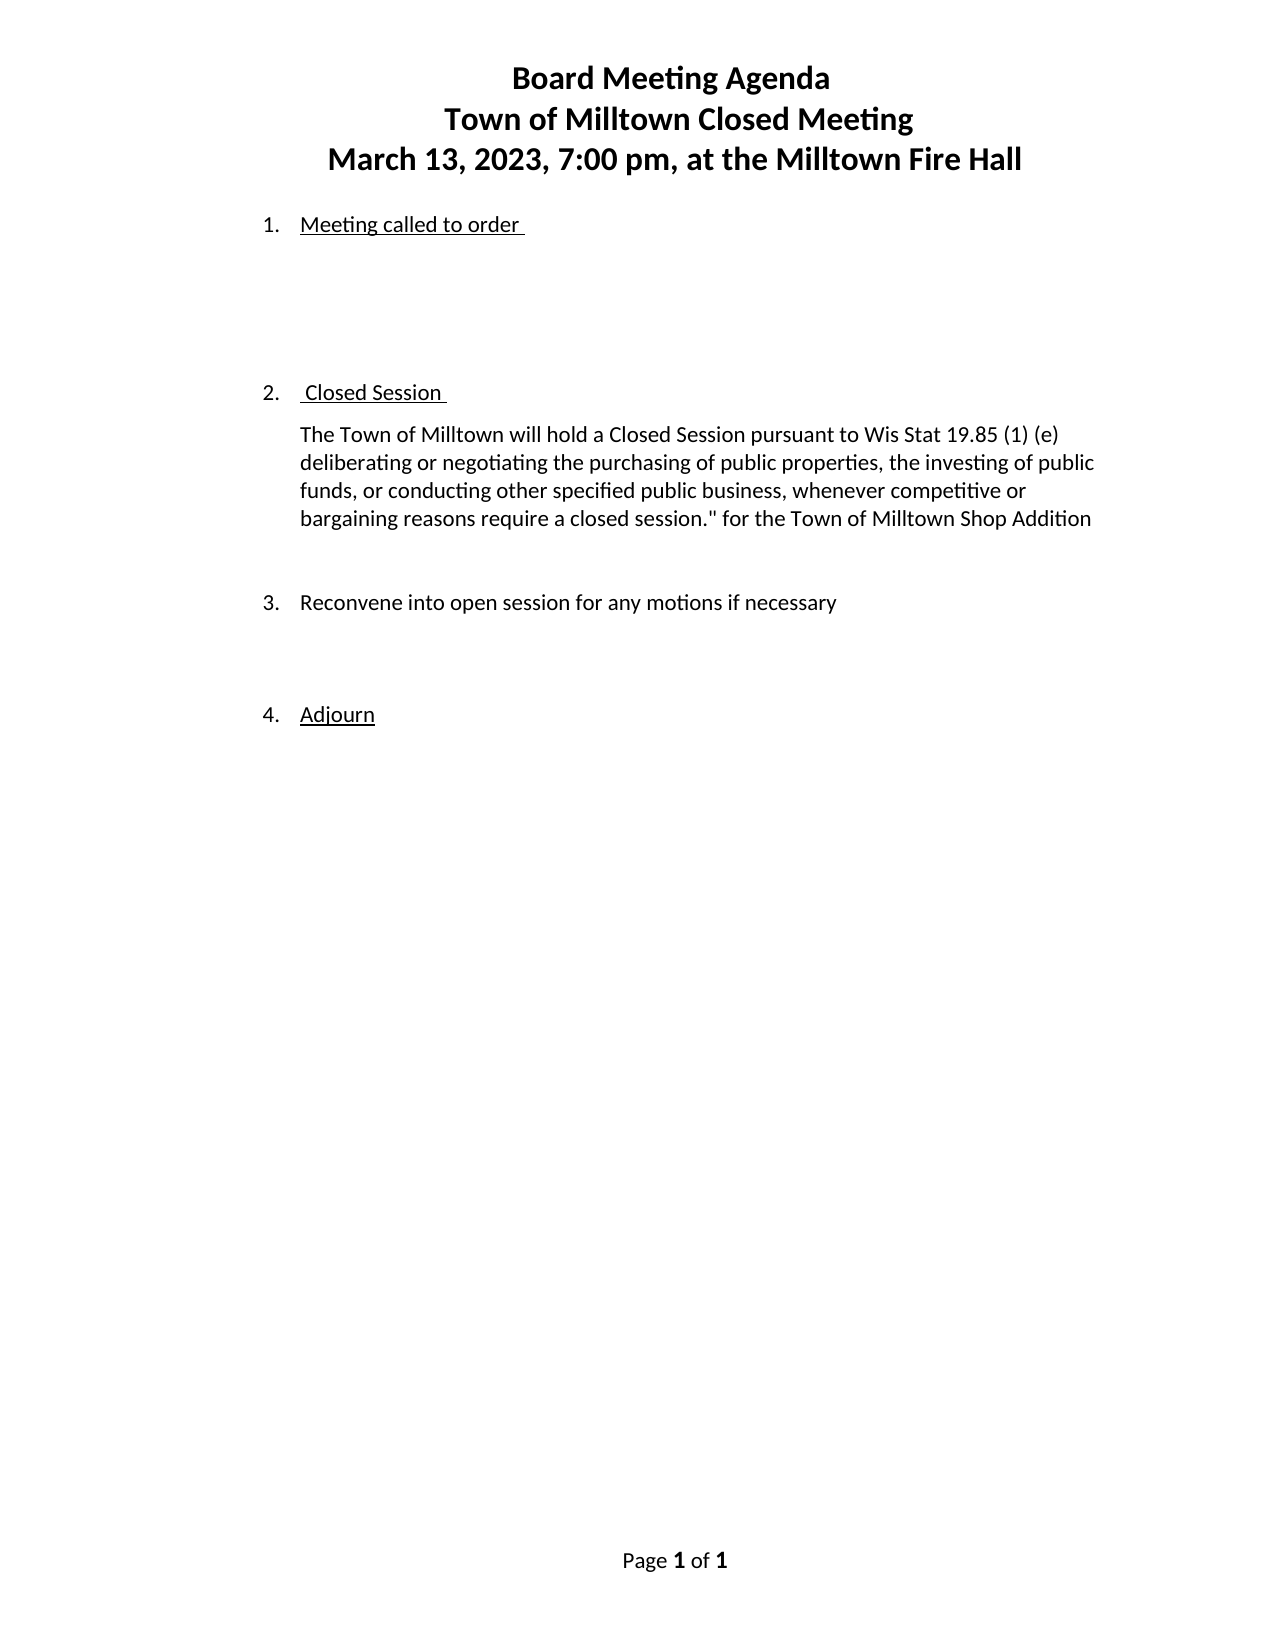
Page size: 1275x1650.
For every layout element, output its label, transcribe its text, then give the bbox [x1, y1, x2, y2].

text Board Meeting Agenda Town of Milltown Closed Meeting [225, 57, 1125, 138]
text March 13, 2023, 7:00 pm, at the Milltown Fire Hall [225, 138, 1125, 179]
list Closed Session [262, 378, 1181, 406]
text The Town of Milltown will hold a Closed Session pursuant to Wis Stat 19.85 (1) (e) deliberating or negotiating the purchasing of public properties, the investing of public funds, or conducting other specified public business, whenever competitive or bargaining reasons require a closed session." for the Town of Milltown Shop Addition [300, 420, 1125, 532]
list Adjourn [262, 700, 1181, 728]
list Reconvene into open session for any motions if necessary [262, 588, 1181, 616]
list Meeting called to order [262, 210, 1181, 238]
